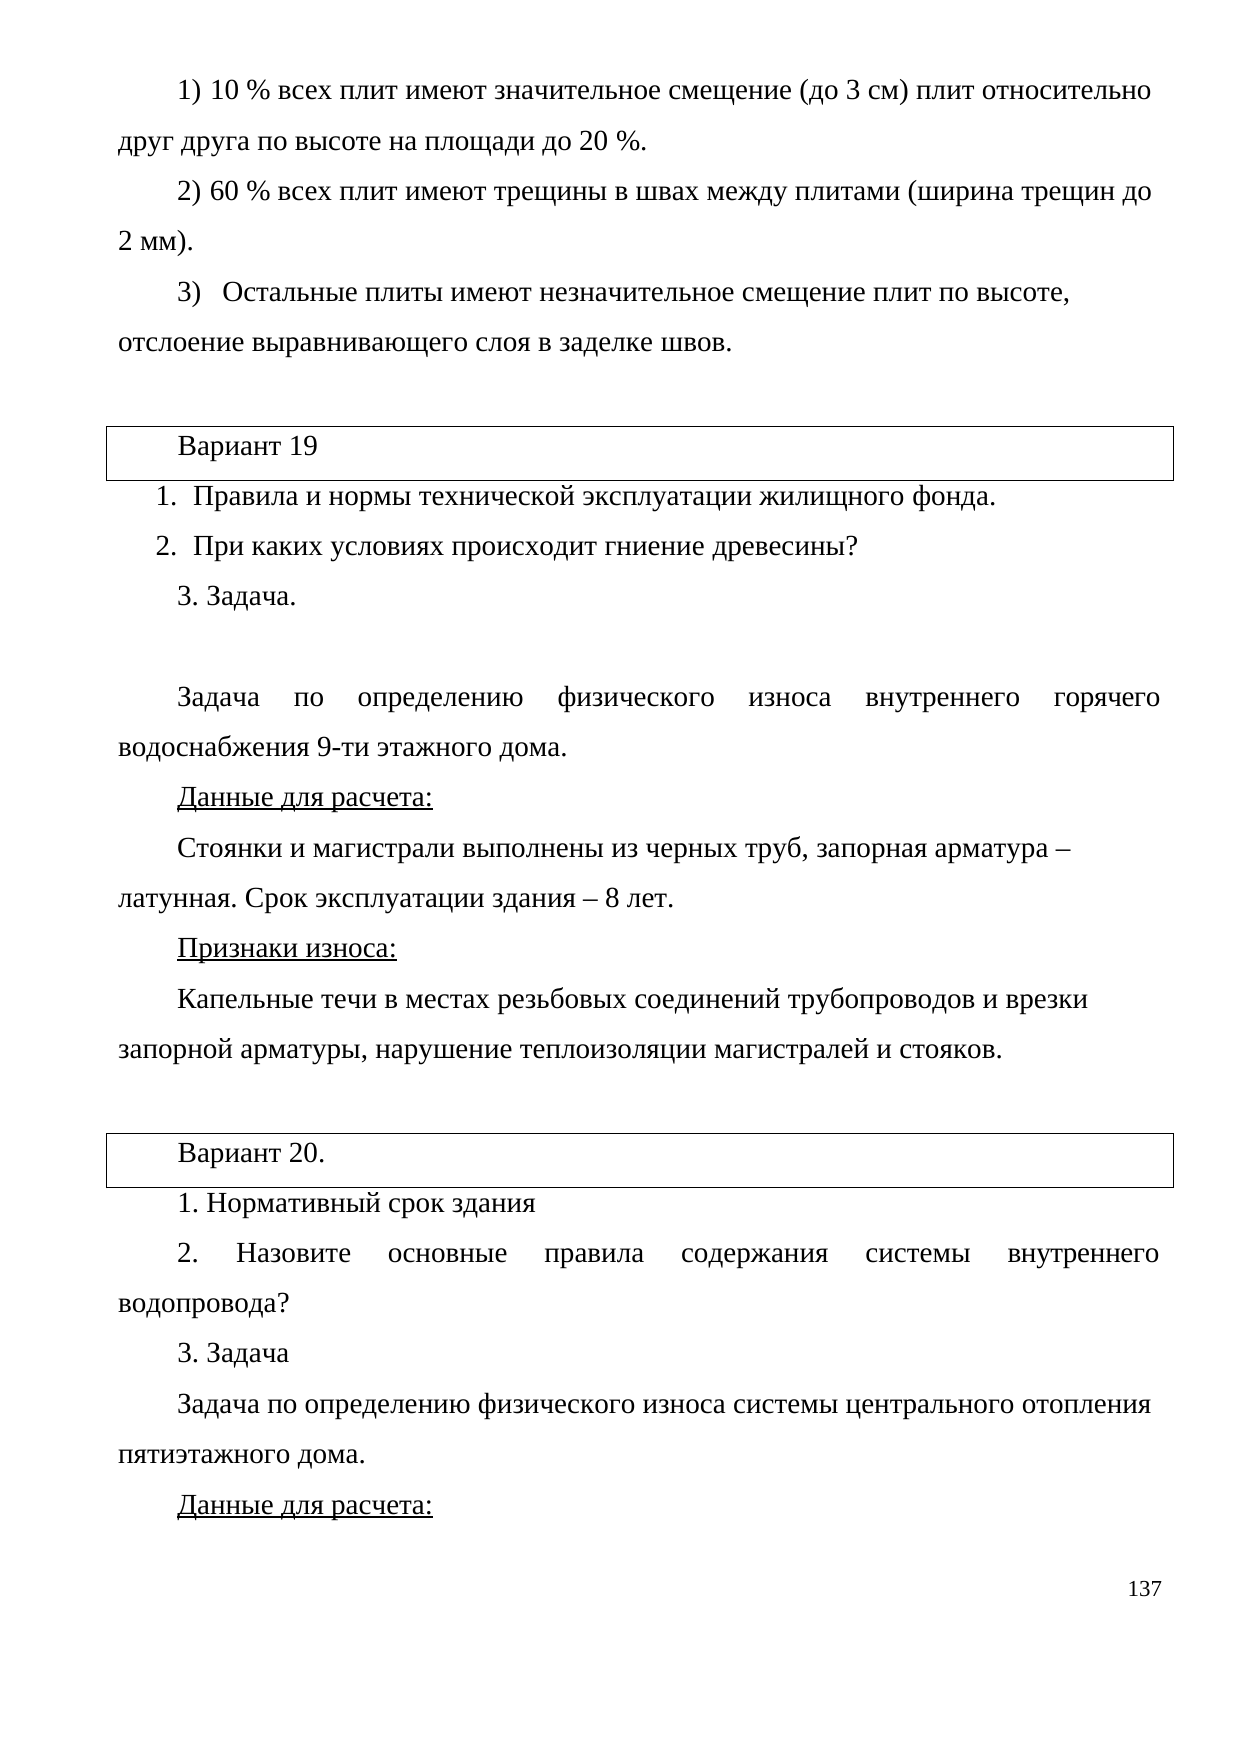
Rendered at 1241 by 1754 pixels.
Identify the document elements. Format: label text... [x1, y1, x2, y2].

list Назовите основные правила содержания системы внутреннего водопровода? [118, 1235, 1162, 1319]
list Правила и нормы технической эксплуатации жилищного фонда. [155, 421, 1211, 511]
list 60 % всех плит имеют трещины в швах между плитами (ширина трещин до 2 мм). [118, 173, 1162, 257]
list 10 % всех плит имеют значительное смещение (до 3 см) плит относительно друг друга по высоте на площади до 20 %. [118, 72, 1162, 156]
text Данные для расчета: [177, 1487, 1211, 1520]
text Данные для расчета: [177, 779, 1211, 813]
text Капельные течи в местах резьбовых соединений трубопроводов и врезки запорной арматуры, нарушение теплоизоляции магистралей и стояков. [118, 981, 1163, 1064]
list Задача. [177, 578, 1211, 612]
text Стоянки и магистрали выполнены из черных труб, запорная арматура – латунная. Срок эксплуатации здания – 8 лет. [118, 830, 1163, 914]
list Остальные плиты имеют незначительное смещение плит по высоте, отслоение выравнивающего слоя в заделке швов. [118, 274, 1163, 358]
list При каких условиях происходит гниение древесины? [155, 528, 1211, 561]
list Задача [177, 1336, 1211, 1369]
list Нормативный срок здания [177, 1128, 1211, 1218]
text Задача по определению физического износа внутреннего горячего водоснабжения 9-ти этажного дома. [118, 679, 1162, 763]
text Признаки износа: [177, 931, 1211, 964]
text Задача по определению физического износа системы центрального отопления пятиэтажного дома. [118, 1386, 1163, 1470]
